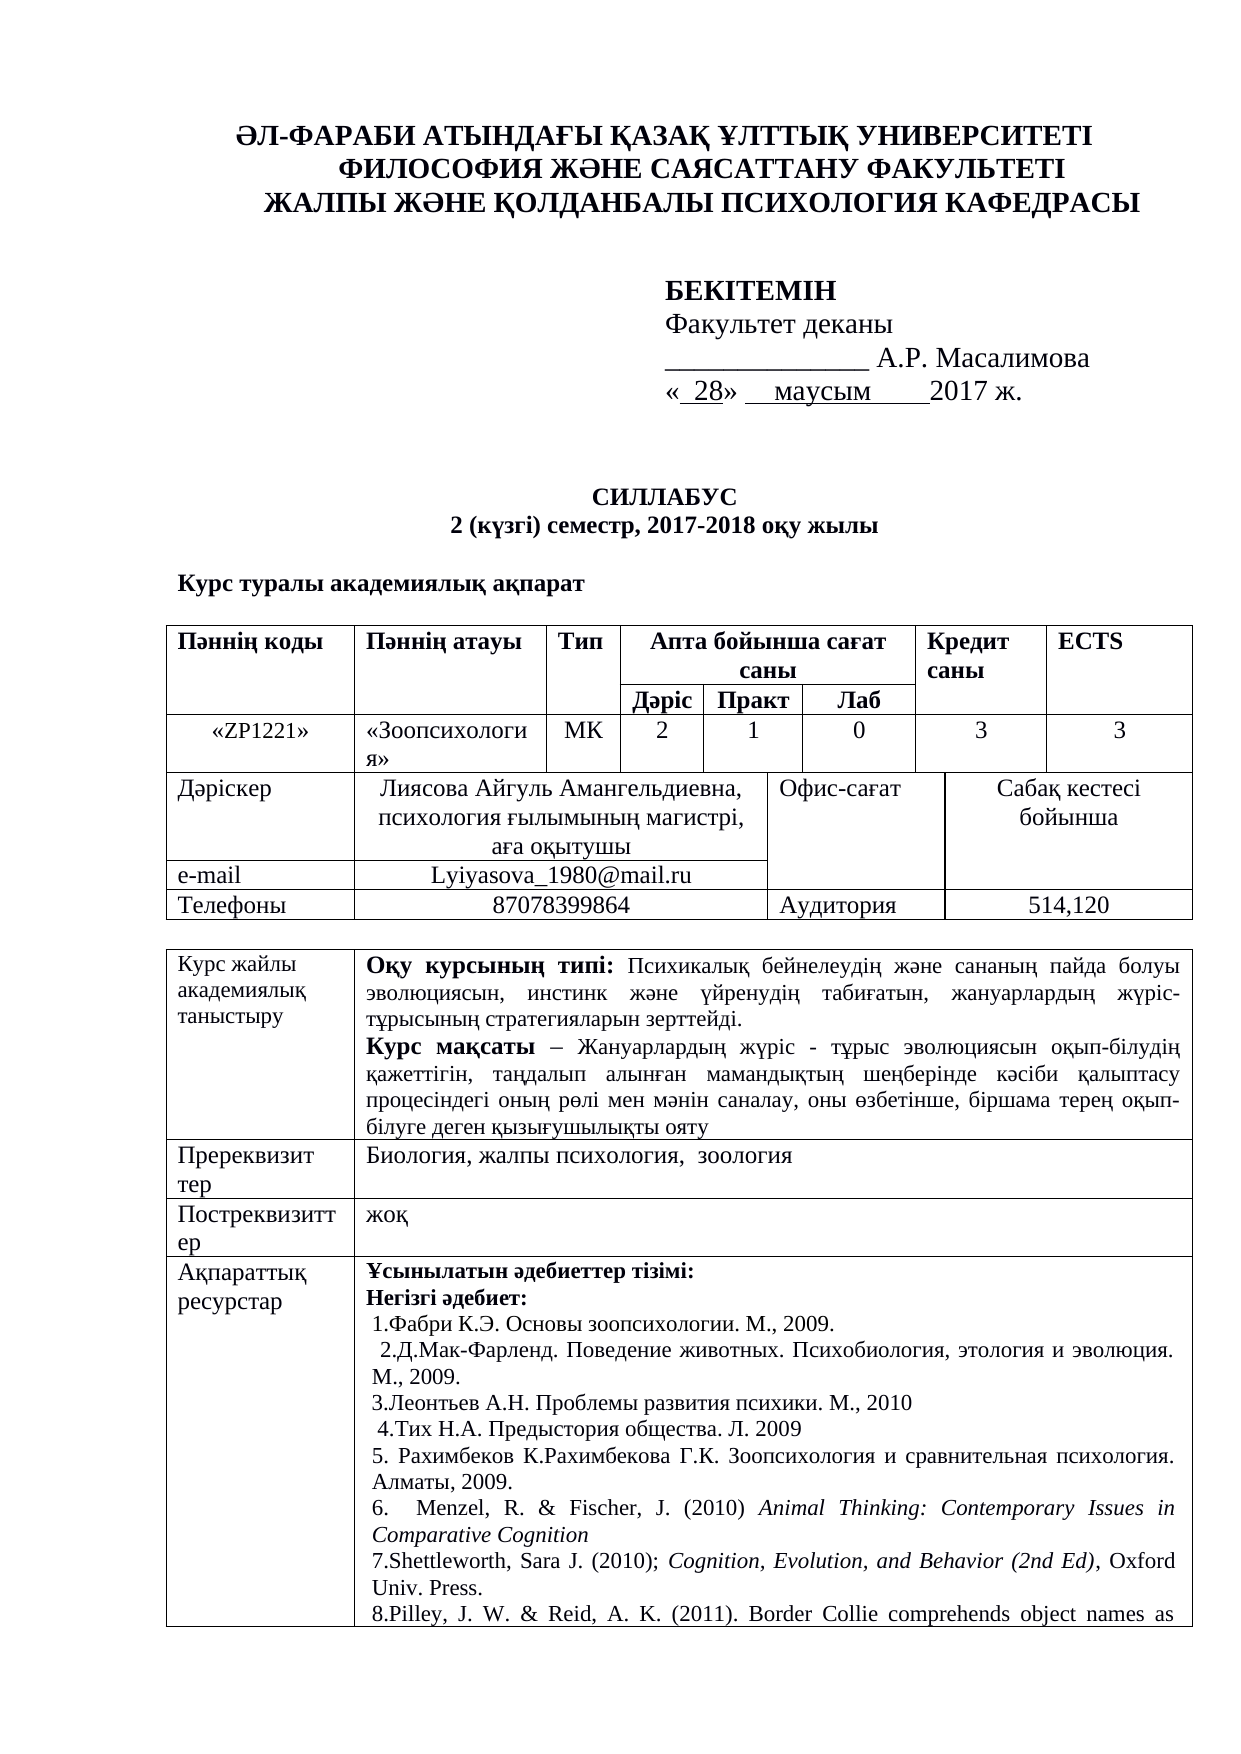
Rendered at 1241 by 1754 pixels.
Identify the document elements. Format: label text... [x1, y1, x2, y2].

table_cell Лаб [803, 685, 915, 714]
text ЖАЛПЫ ЖӘНЕ ҚОЛДАНБАЛЫ ПСИХОЛОГИЯ КАФЕДРАСЫ [177, 185, 1152, 219]
table_cell 1 [704, 715, 802, 772]
table_cell Дәріс [621, 685, 703, 714]
text 2 (күзгі) семестр, 2017-2018 оқу жылы [177, 510, 1152, 539]
table_header Курс жайлы академиялық таныстыру [167, 950, 354, 1139]
table_cell Биология, жалпы психология, зоология [355, 1140, 1192, 1198]
table_header Пәннің коды [167, 626, 354, 714]
text әл-Фараби атындағы Қазақ ұлттық университеті [177, 118, 1152, 152]
table_header Пәннің атауы [355, 626, 546, 714]
table_header Кредит саны [916, 626, 1046, 714]
table_cell Аудитория [768, 890, 944, 919]
table_cell «ZP1221» [167, 715, 354, 772]
table_cell Телефоны [167, 890, 354, 919]
table_cell жоқ [355, 1199, 1192, 1256]
table_cell Офис-сағат [768, 773, 944, 889]
table_cell Пререквизит тер [167, 1140, 354, 1198]
text Курс туралы академиялық ақпарат [177, 568, 1152, 597]
table_cell 87078399864 [355, 890, 767, 919]
table_cell e-mail [167, 861, 354, 889]
text ФИЛОСОФИЯ ЖӘНЕ САЯСАТТАНУ ФАКУЛЬТЕТІ [177, 152, 1152, 185]
table_cell 0 [803, 715, 915, 772]
table_cell Практ [704, 685, 802, 714]
table_header Тип [547, 626, 620, 714]
table_cell Дәріскер [167, 773, 354, 859]
table_header Оқу курсының типі: Психикалық бейнелеудің және сананың пайда болуы эволюциясын, инстинк және үйренудің табиғатын, жануарлардың жүріс-тұрысының стратегияларын зерттейді. Курс мақсаты – Жануарлардың жүріс - тұрыс эволюциясын оқып-білудің қажеттігін, таңдалып алынған мамандықтың шеңберінде кәсіби қалыптасу процесіндегі оның рөлі мен мәнін саналау, оны өзбетінше, біршама терең оқып-білуге деген қызығушылықты ояту [355, 950, 1192, 1139]
table_cell 514,120 [946, 890, 1192, 919]
table_cell 2 [621, 715, 703, 772]
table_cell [355, 1257, 1192, 1626]
table_header БЕКІТЕМІН Факультет деканы ______________ А.Р. Масалимова « 28» маусым 2017 ж. [654, 273, 1133, 441]
table_cell Lyiyasova_1980@mail.ru [355, 861, 767, 889]
text СИЛЛАБУС [177, 482, 1152, 510]
table_cell 3 [916, 715, 1046, 772]
table_cell Сабақ кестесі бойынша [946, 773, 1192, 889]
table_cell 3 [1047, 715, 1192, 772]
table_cell «Зоопсихология» [355, 715, 546, 772]
table_header Апта бойынша сағат саны [621, 626, 915, 684]
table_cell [167, 1257, 354, 1626]
table_cell Лиясова Айгуль Амангельдиевна, психология ғылымының магистрі, аға оқытушы [355, 773, 767, 859]
table_header ECTS [1047, 626, 1192, 714]
table_cell МК [547, 715, 620, 772]
table_cell Постреквизиттер [167, 1199, 354, 1256]
